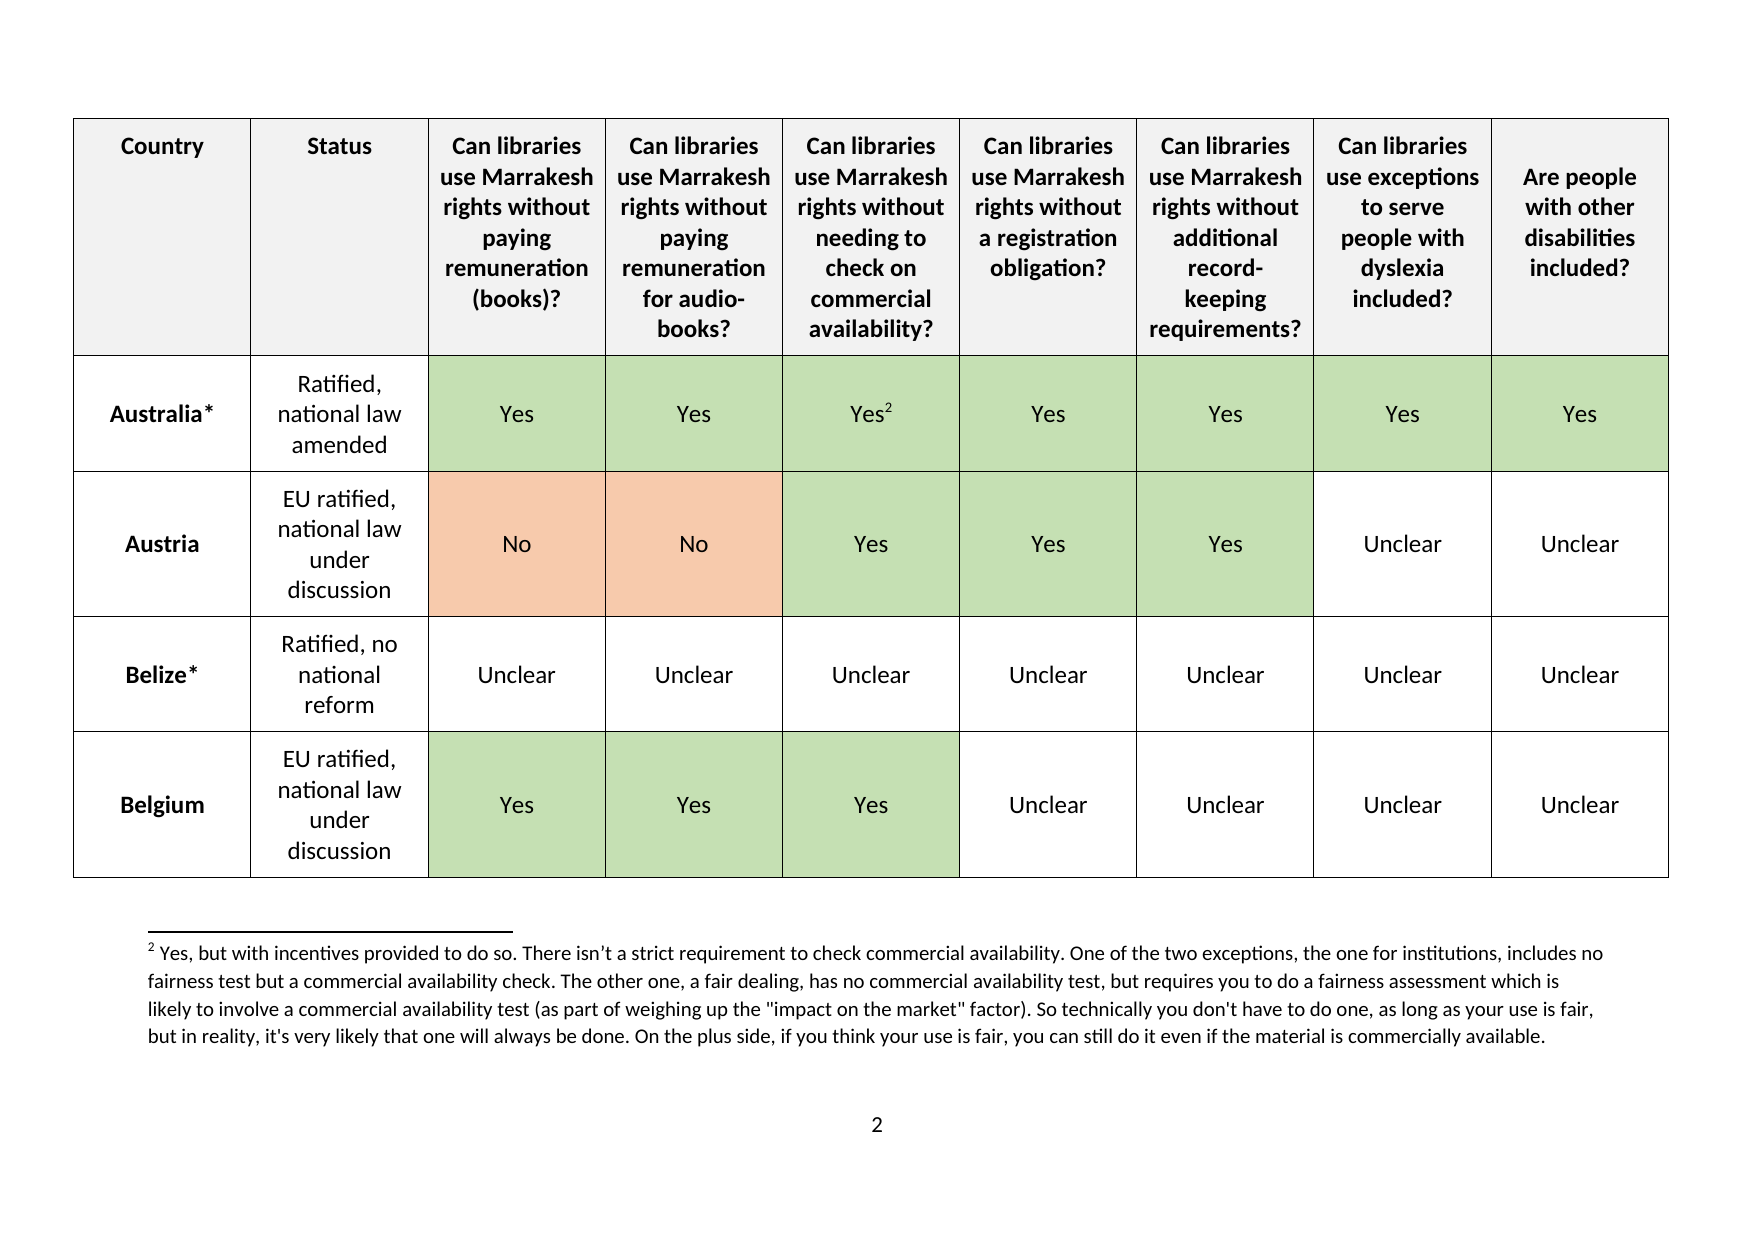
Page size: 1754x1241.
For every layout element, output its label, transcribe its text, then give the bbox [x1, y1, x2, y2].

table_cell Yes [606, 356, 782, 471]
table_cell Unclear [606, 617, 782, 731]
table_cell Austria [74, 472, 250, 616]
table_header Can libraries use Marrakesh rights without additional record-keeping requirements? [1137, 119, 1313, 355]
table_cell Yes [1137, 472, 1313, 616]
table_cell No [429, 472, 605, 616]
table_header Status [251, 119, 428, 355]
table_header Country [74, 119, 250, 355]
table_cell Yes [429, 356, 605, 471]
table_cell Yes [783, 472, 959, 616]
table_cell Unclear [960, 617, 1136, 731]
table_cell Ratified, national law amended [251, 356, 428, 471]
table_cell Yes [429, 732, 605, 877]
table_header Can libraries use Marrakesh rights without paying remuneration for audio-books? [606, 119, 782, 355]
table_header Can libraries use Marrakesh rights without paying remuneration (books)? [429, 119, 605, 355]
table_cell Unclear [1492, 617, 1668, 731]
table_header Can libraries use Marrakesh rights without needing to check on commercial availability? [783, 119, 959, 355]
table_cell Yes [783, 732, 959, 877]
table_cell Yes [783, 356, 959, 471]
table_cell Belgium [74, 732, 250, 877]
table_header Can libraries use Marrakesh rights without a registration obligation? [960, 119, 1136, 355]
table_cell Unclear [783, 617, 959, 731]
table_cell Belize* [74, 617, 250, 731]
table_cell Yes [1137, 356, 1313, 471]
table_cell Unclear [429, 617, 605, 731]
table_cell Unclear [960, 732, 1136, 877]
table_cell Yes [1492, 356, 1668, 471]
table_cell EU ratified, national law under discussion [251, 472, 428, 616]
table_cell Unclear [1314, 472, 1491, 616]
table_cell Unclear [1492, 472, 1668, 616]
table_cell Unclear [1137, 732, 1313, 877]
table_cell Australia* [74, 356, 250, 471]
table_cell EU ratified, national law under discussion [251, 732, 428, 877]
table_cell Unclear [1137, 617, 1313, 731]
table_cell Yes [606, 732, 782, 877]
table_cell Yes [1314, 356, 1491, 471]
table_cell Unclear [1492, 732, 1668, 877]
table_cell Yes [960, 472, 1136, 616]
table_cell Yes [960, 356, 1136, 471]
table_header Can libraries use exceptions to serve people with dyslexia included? [1314, 119, 1491, 355]
table_header Are people with other disabilities included? [1492, 119, 1668, 355]
table_cell No [606, 472, 782, 616]
table_cell Unclear [1314, 732, 1491, 877]
table_cell Ratified, no national reform [251, 617, 428, 731]
table_cell Unclear [1314, 617, 1491, 731]
